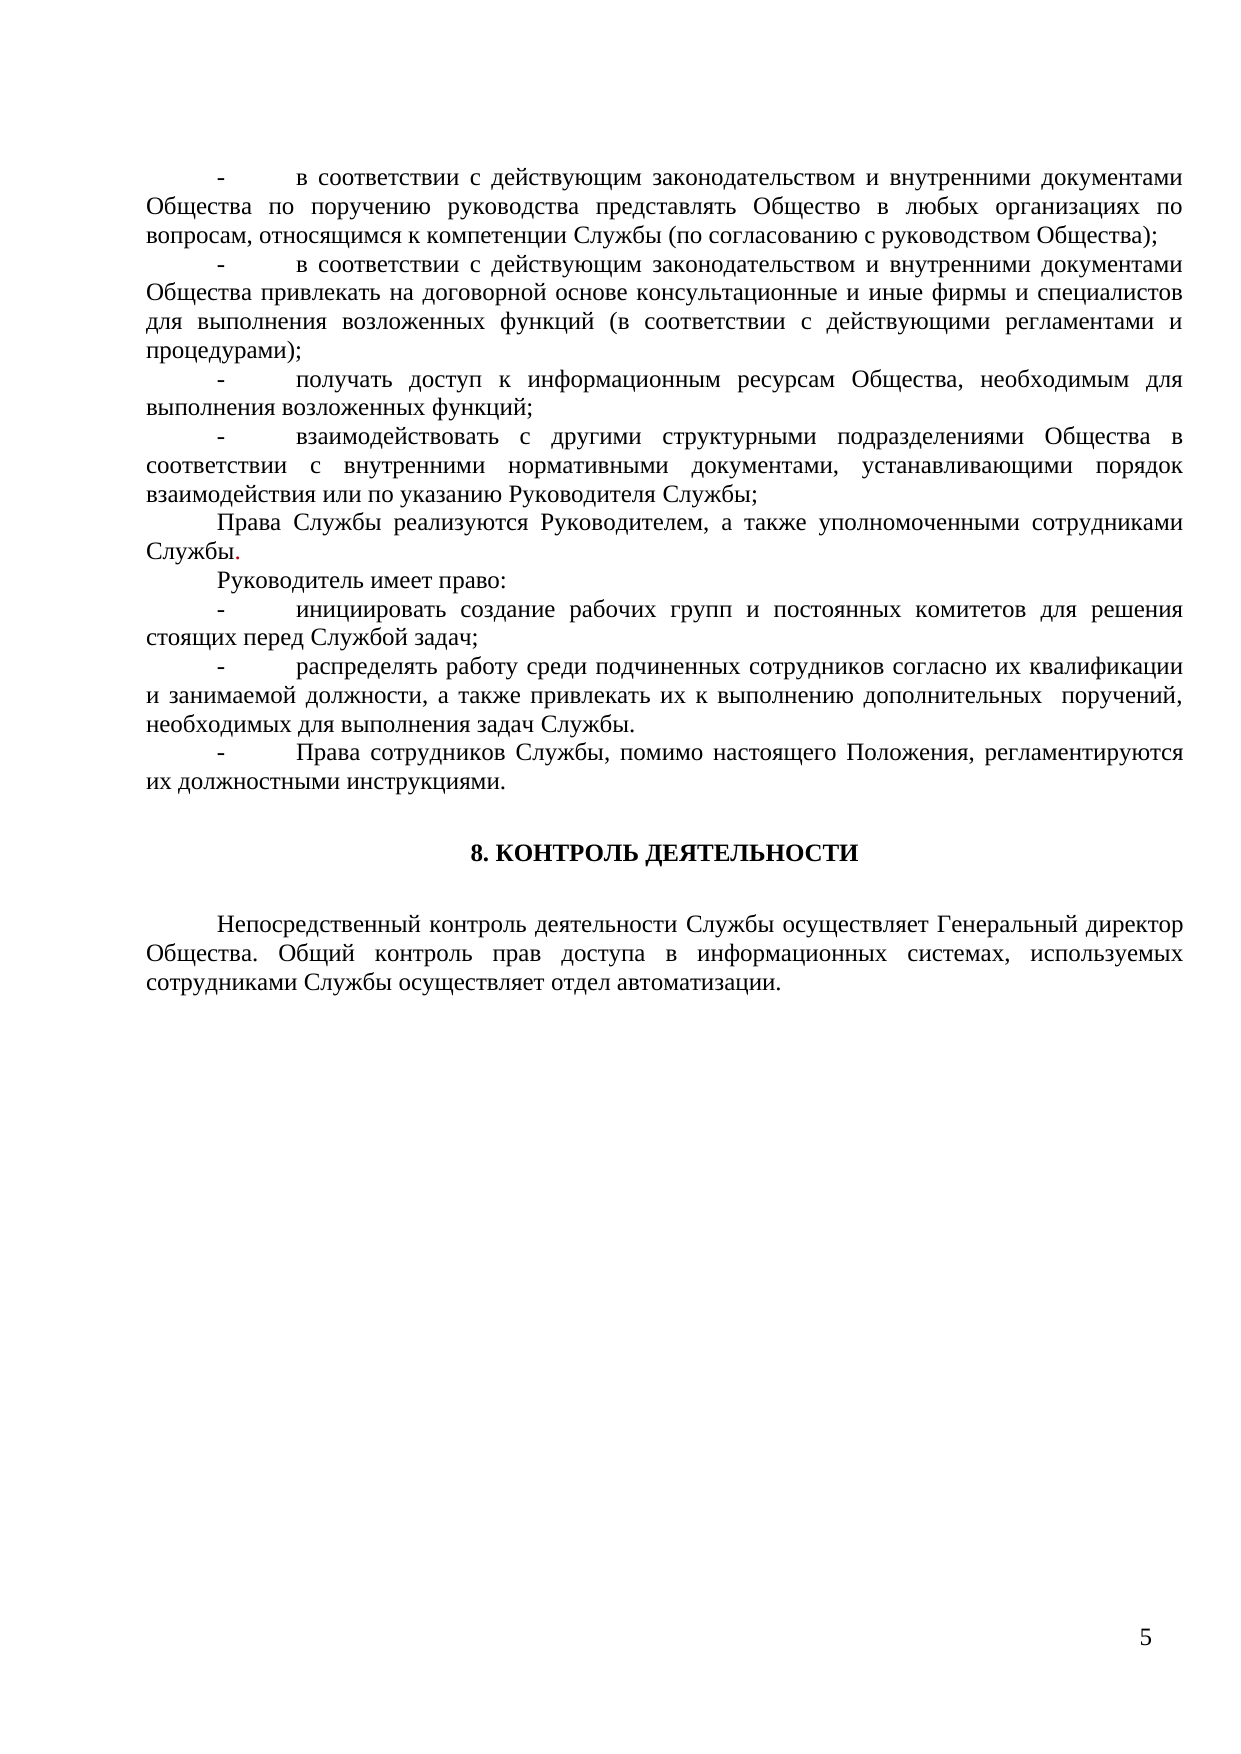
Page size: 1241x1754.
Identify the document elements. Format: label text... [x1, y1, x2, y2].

text Непосредственный контроль деятельности Службы осуществляет Генеральный директор Общества. Общий контроль прав доступа в информационных системах, используемых сотрудниками Службы осуществляет отдел автоматизации. [146, 909, 1184, 996]
list взаимодействовать с другими структурными подразделениями Общества в соответствии с внутренними нормативными документами, устанавливающими порядок взаимодействия или по указанию Руководителя Службы; [146, 421, 1184, 507]
text Права Службы реализуются Руководителем, а также уполномоченными сотрудниками Службы. [146, 507, 1184, 565]
list КОНТРОЛЬ ДЕЯТЕЛЬНОСТИ [470, 838, 1184, 867]
list в соответствии с действующим законодательством и внутренними документами Общества по поручению руководства представлять Общество в любых организациях по вопросам, относящимся к компетенции Службы (по согласованию с руководством Общества); [146, 162, 1184, 249]
list Права сотрудников Службы, помимо настоящего Положения, регламентируются их должностными инструкциями. [146, 737, 1184, 795]
list распределять работу среди подчиненных сотрудников согласно их квалификации и занимаемой должности, а также привлекать их к выполнению дополнительных поручений, необходимых для выполнения задач Службы. [146, 651, 1184, 737]
text Руководитель имеет право: [146, 565, 1184, 594]
list инициировать создание рабочих групп и постоянных комитетов для решения стоящих перед Службой задач; [146, 594, 1184, 651]
list в соответствии с действующим законодательством и внутренними документами Общества привлекать на договорной основе консультационные и иные фирмы и специалистов для выполнения возложенных функций (в соответствии с действующими регламентами и процедурами); [146, 249, 1184, 364]
list получать доступ к информационным ресурсам Общества, необходимым для выполнения возложенных функций; [146, 364, 1184, 421]
